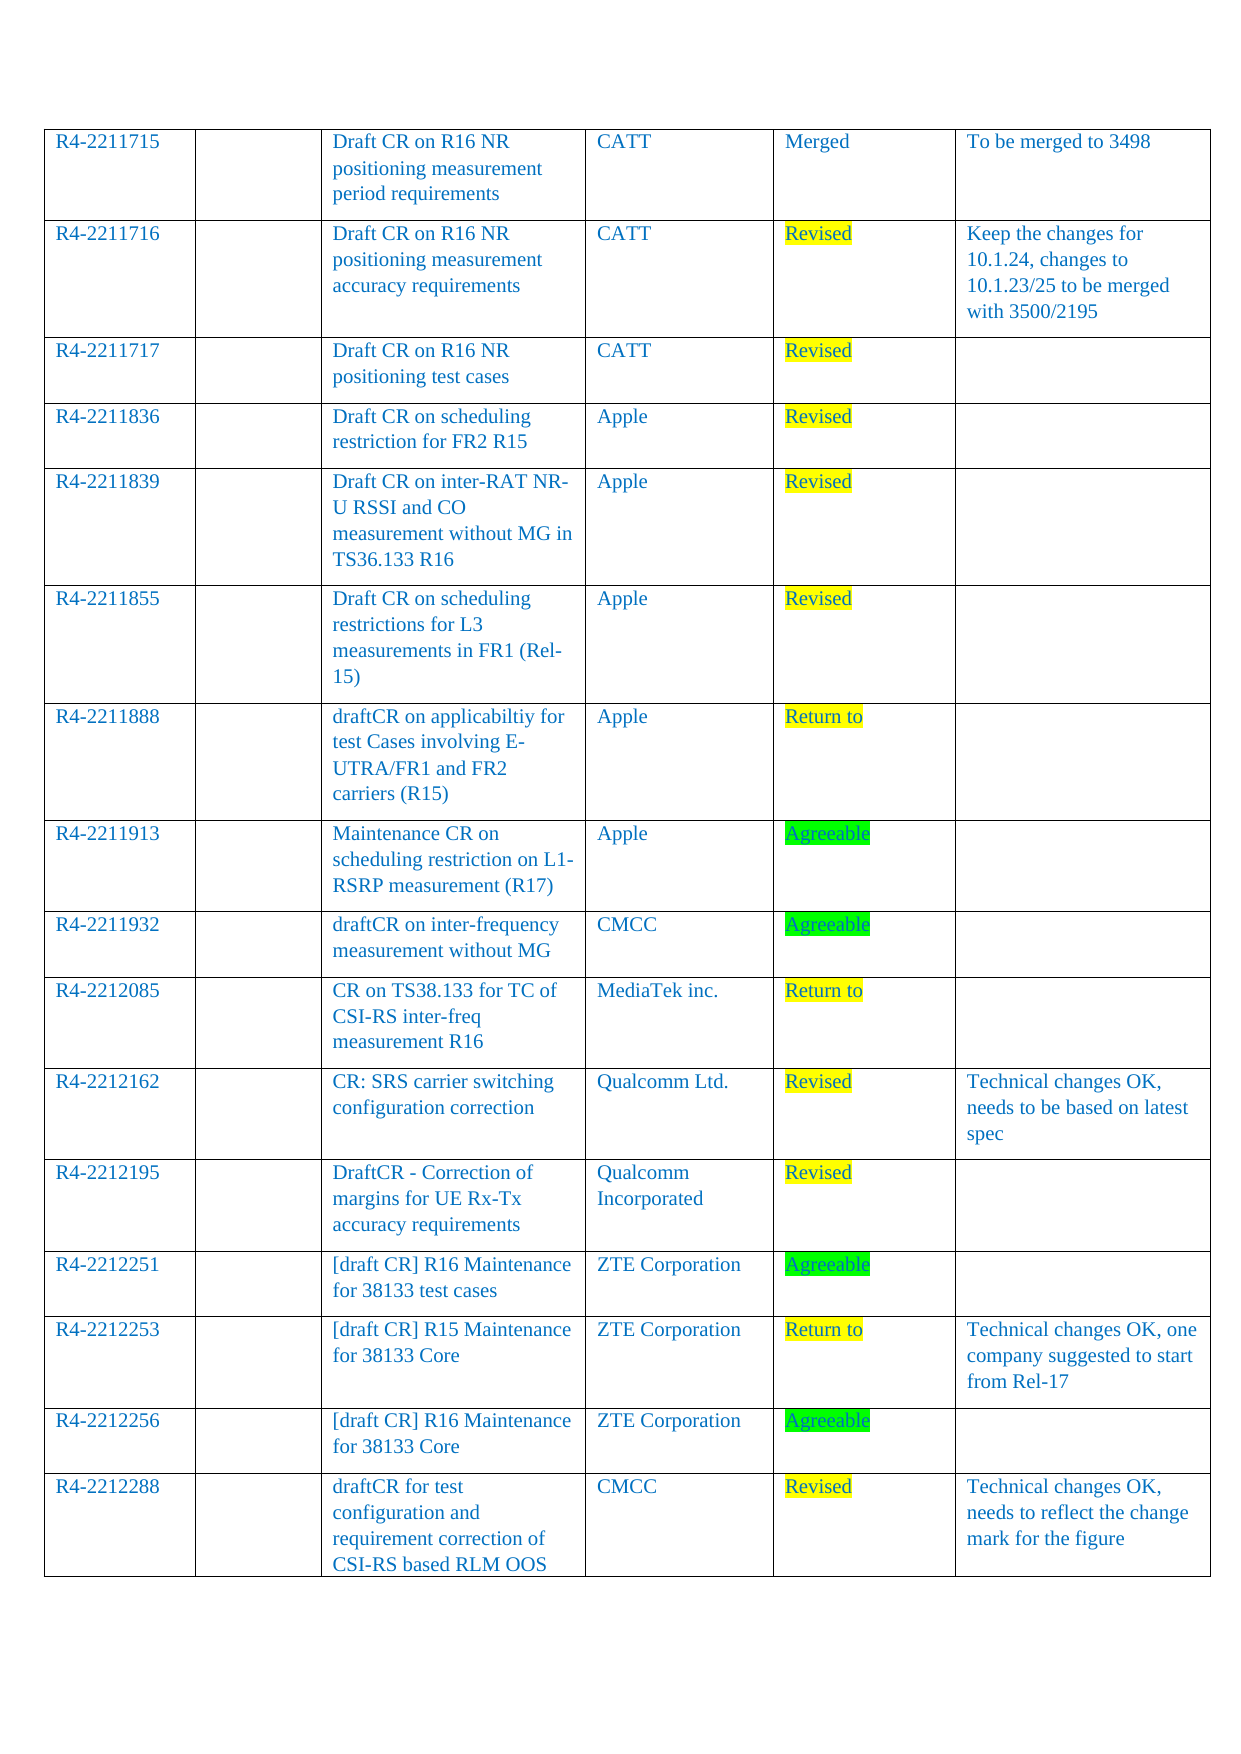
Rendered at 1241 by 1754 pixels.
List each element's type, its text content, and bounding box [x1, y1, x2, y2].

table_cell Maintenance CR on scheduling restriction on L1-RSRP measurement (R17) [322, 821, 585, 911]
table_cell Return to [774, 704, 955, 820]
table_cell [956, 912, 1210, 977]
table_cell [196, 1409, 321, 1473]
table_cell Apple [586, 404, 773, 468]
table_cell [196, 1069, 321, 1159]
table_cell [956, 821, 1210, 911]
table_cell R4-2212195 [45, 1160, 195, 1251]
table_cell Agreeable [774, 1409, 955, 1473]
table_cell [956, 704, 1210, 820]
table_cell R4-2211717 [45, 338, 195, 402]
table_cell ZTE Corporation [586, 1317, 773, 1407]
table_cell Draft CR on scheduling restrictions for L3 measurements in FR1 (Rel-15) [322, 586, 585, 702]
table_cell Qualcomm Ltd. [586, 1069, 773, 1159]
table_cell R4-2212162 [45, 1069, 195, 1159]
table_cell Draft CR on scheduling restriction for FR2 R15 [322, 404, 585, 468]
table_cell DraftCR - Correction of margins for UE Rx-Tx accuracy requirements [322, 1160, 585, 1251]
table_cell CATT [586, 221, 773, 337]
table_cell [956, 404, 1210, 468]
table_cell R4-2212251 [45, 1252, 195, 1316]
table_cell Revised [774, 221, 955, 337]
table_cell [956, 1252, 1210, 1316]
table_cell Agreeable [774, 912, 955, 977]
table_cell Revised [774, 586, 955, 702]
table_cell ZTE Corporation [586, 1409, 773, 1473]
table_cell Revised [774, 469, 955, 585]
table_cell CATT [586, 130, 773, 220]
table_cell R4-2211715 [45, 130, 195, 220]
table_cell Draft CR on R16 NR positioning measurement accuracy requirements [322, 221, 585, 337]
table_cell [draft CR] R16 Maintenance for 38133 Core [322, 1409, 585, 1473]
table_cell R4-2211855 [45, 586, 195, 702]
table_cell R4-2211836 [45, 404, 195, 468]
table_cell R4-2211716 [45, 221, 195, 337]
table_cell R4-2211913 [45, 821, 195, 911]
table_cell R4-2211839 [45, 469, 195, 585]
table_cell [196, 469, 321, 585]
table_cell CR on TS38.133 for TC of CSI-RS inter-freq measurement R16 [322, 978, 585, 1068]
table_cell ZTE Corporation [586, 1252, 773, 1316]
table_cell Technical changes OK, needs to be based on latest spec [956, 1069, 1210, 1159]
table_cell draftCR on applicabiltiy for test Cases involving E-UTRA/FR1 and FR2 carriers (R15) [322, 704, 585, 820]
table_cell [196, 704, 321, 820]
table_cell [196, 338, 321, 402]
table_cell Technical changes OK, one company suggested to start from Rel-17 [956, 1317, 1210, 1407]
table_cell [196, 1252, 321, 1316]
table_cell [196, 1474, 321, 1576]
table_cell [196, 130, 321, 220]
table_cell Draft CR on R16 NR positioning measurement period requirements [322, 130, 585, 220]
table_cell R4-2212253 [45, 1317, 195, 1407]
table_cell Return to [774, 978, 955, 1068]
table_cell R4-2212256 [45, 1409, 195, 1473]
table_cell Draft CR on R16 NR positioning test cases [322, 338, 585, 402]
table_cell Agreeable [774, 1252, 955, 1316]
table_cell R4-2212288 [45, 1474, 195, 1576]
table_cell [956, 469, 1210, 585]
table_cell Revised [774, 1160, 955, 1251]
table_cell R4-2212085 [45, 978, 195, 1068]
table_cell Merged [774, 130, 955, 220]
table_cell CMCC [586, 912, 773, 977]
table_cell Apple [586, 586, 773, 702]
table_cell MediaTek inc. [586, 978, 773, 1068]
table_cell CATT [586, 338, 773, 402]
table_cell CR: SRS carrier switching configuration correction [322, 1069, 585, 1159]
table_cell CMCC [586, 1474, 773, 1576]
table_cell Revised [774, 1474, 955, 1576]
table_cell Return to [774, 1317, 955, 1407]
table_cell [956, 1160, 1210, 1251]
table_cell To be merged to 3498 [956, 130, 1210, 220]
table_cell Keep the changes for 10.1.24, changes to 10.1.23/25 to be merged with 3500/2195 [956, 221, 1210, 337]
table_cell Apple [586, 469, 773, 585]
table_cell [196, 1160, 321, 1251]
table_cell [956, 338, 1210, 402]
table_cell Draft CR on inter-RAT NR-U RSSI and CO measurement without MG in TS36.133 R16 [322, 469, 585, 585]
table_cell [956, 1409, 1210, 1473]
table_cell Agreeable [774, 821, 955, 911]
table_cell [956, 978, 1210, 1068]
table_cell [draft CR] R16 Maintenance for 38133 test cases [322, 1252, 585, 1316]
table_cell [196, 821, 321, 911]
table_cell [196, 912, 321, 977]
table_cell [draft CR] R15 Maintenance for 38133 Core [322, 1317, 585, 1407]
table_cell Revised [774, 404, 955, 468]
table_cell draftCR on inter-frequency measurement without MG [322, 912, 585, 977]
table_cell Revised [774, 1069, 955, 1159]
table_cell [196, 404, 321, 468]
table_cell Apple [586, 704, 773, 820]
table_cell R4-2211932 [45, 912, 195, 977]
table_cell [956, 1474, 1210, 1576]
table_cell Qualcomm Incorporated [586, 1160, 773, 1251]
table_cell [196, 978, 321, 1068]
table_cell R4-2211888 [45, 704, 195, 820]
table_cell Revised [774, 338, 955, 402]
table_cell Apple [586, 821, 773, 911]
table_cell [322, 1474, 585, 1576]
table_cell [956, 586, 1210, 702]
table_cell [196, 221, 321, 337]
table_cell [196, 586, 321, 702]
table_cell [196, 1317, 321, 1407]
